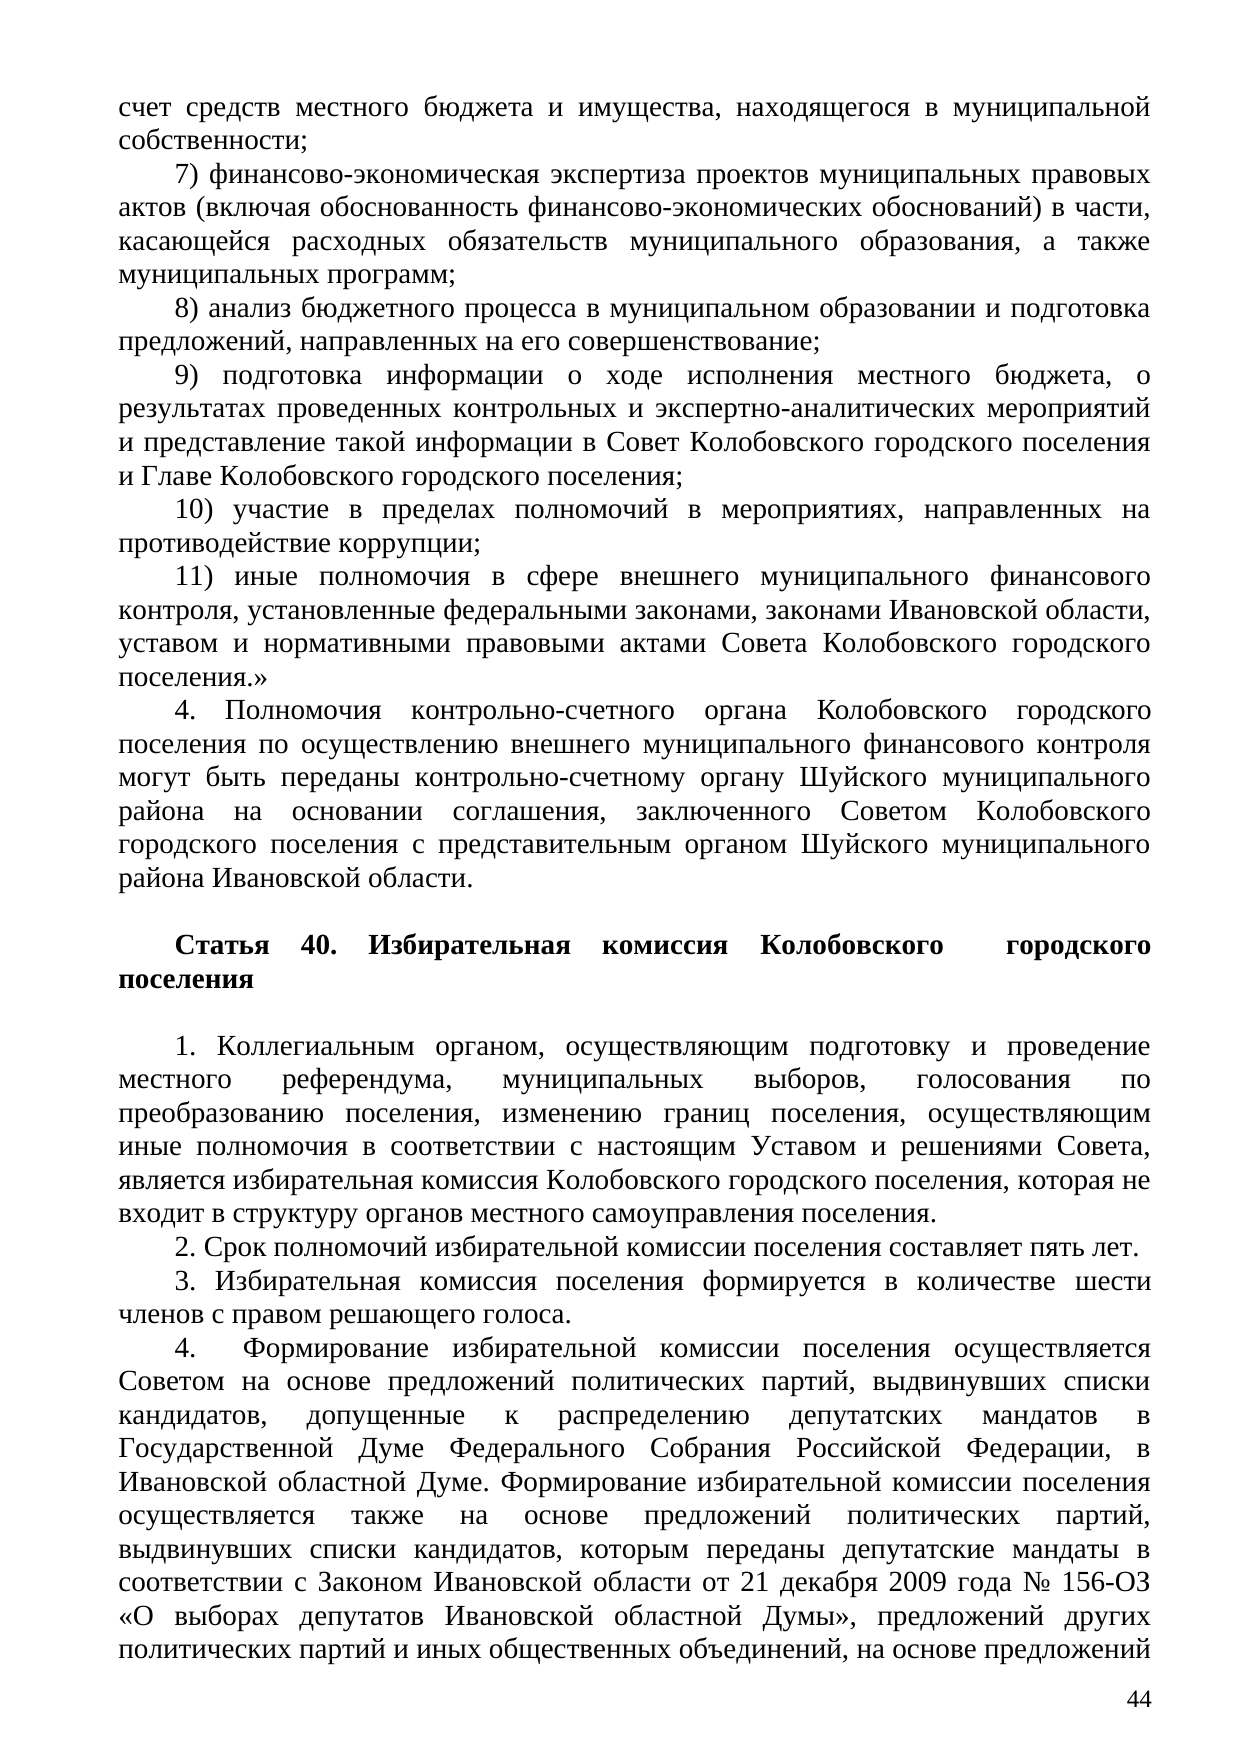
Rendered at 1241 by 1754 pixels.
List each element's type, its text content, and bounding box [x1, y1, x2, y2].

text Статья 40. Избирательная комиссия Колобовского городского поселения [118, 927, 1152, 994]
text 3. Избирательная комиссия поселения формируется в количестве шести членов с правом решающего голоса. [118, 1263, 1152, 1330]
text 9) подготовка информации о ходе исполнения местного бюджета, о результатах проведенных контрольных и экспертно-аналитических мероприятий и представление такой информации в Совет Колобовского городского поселения и Главе Колобовского городского поселения; [118, 357, 1152, 491]
text 4. Полномочия контрольно-счетного органа Колобовского городского поселения по осуществлению внешнего муниципального финансового контроля могут быть переданы контрольно-счетному органу Шуйского муниципального района на основании соглашения, заключенного Советом Колобовского городского поселения с представительным органом Шуйского муниципального района Ивановской области. [118, 692, 1152, 894]
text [118, 89, 1152, 156]
text 7) финансово-экономическая экспертиза проектов муниципальных правовых актов (включая обоснованность финансово-экономических обоснований) в части, касающейся расходных обязательств муниципального образования, а также муниципальных программ; [118, 156, 1152, 290]
text 2. Срок полномочий избирательной комиссии поселения составляет пять лет. [118, 1229, 1152, 1263]
text 8) анализ бюджетного процесса в муниципальном образовании и подготовка предложений, направленных на его совершенствование; [118, 290, 1152, 357]
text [118, 1330, 1152, 1665]
text 1. Коллегиальным органом, осуществляющим подготовку и проведение местного референдума, муниципальных выборов, голосования по преобразованию поселения, изменению границ поселения, осуществляющим иные полномочия в соответствии с настоящим Уставом и решениями Совета, является избирательная комиссия Колобовского городского поселения, которая не входит в структуру органов местного самоуправления поселения. [118, 1028, 1152, 1229]
text 10) участие в пределах полномочий в мероприятиях, направленных на противодействие коррупции; [118, 491, 1152, 558]
text 11) иные полномочия в сфере внешнего муниципального финансового контроля, установленные федеральными законами, законами Ивановской области, уставом и нормативными правовыми актами Совета Колобовского городского поселения.» [118, 558, 1152, 692]
